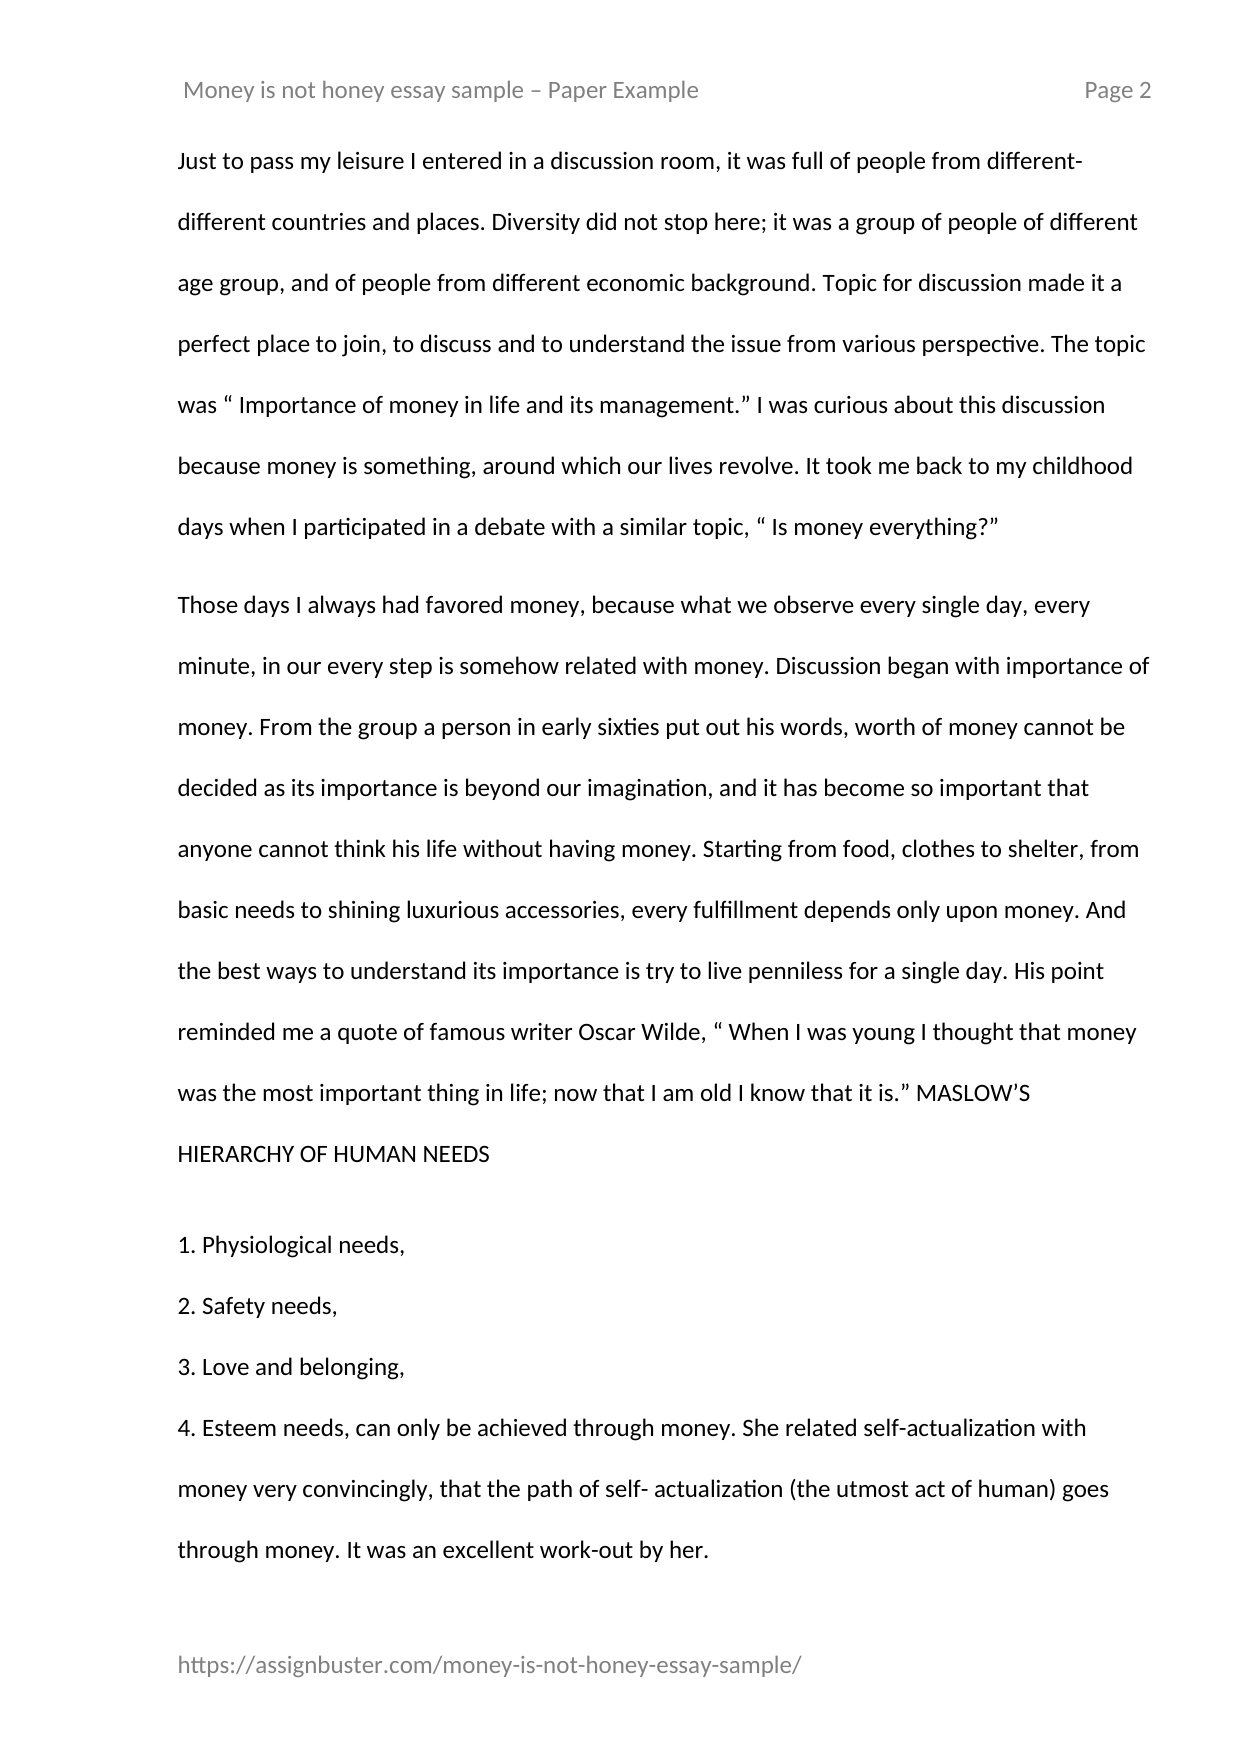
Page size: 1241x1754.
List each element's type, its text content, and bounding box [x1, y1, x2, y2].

text Those days I always had favored money, because what we observe every single day, every minute, in our every step is somehow related with money. Discussion began with importance of money. From the group a person in early sixties put out his words, worth of money cannot be decided as its importance is beyond our imagination, and it has become so important that anyone cannot think his life without having money. Starting from food, clothes to shelter, from basic needs to shining luxurious accessories, every fulfillment depends only upon money. And the best ways to understand its importance is try to live penniless for a single day. His point reminded me a quote of famous writer Oscar Wilde, “ When I was young I thought that money was the most important thing in life; now that I am old I know that it is.” MASLOW’S HIERARCHY OF HUMAN NEEDS [177, 589, 1152, 1169]
text Just to pass my leisure I entered in a discussion room, it was full of people from different-different countries and places. Diversity did not stop here; it was a group of people of different age group, and of people from different economic background. Topic for discussion made it a perfect place to join, to discuss and to understand the issue from various perspective. The topic was “ Importance of money in life and its management.” I was curious about this discussion because money is something, around which our lives revolve. It took me back to my childhood days when I participated in a debate with a similar topic, “ Is money everything?” [177, 145, 1152, 542]
text 1. Physiological needs, 2. Safety needs, 3. Love and belonging, 4. Esteem needs, can only be achieved through money. She related self-actualization with money very convincingly, that the path of self- actualization (the utmost act of human) goes through money. It was an excellent work-out by her. [177, 1229, 1152, 1564]
